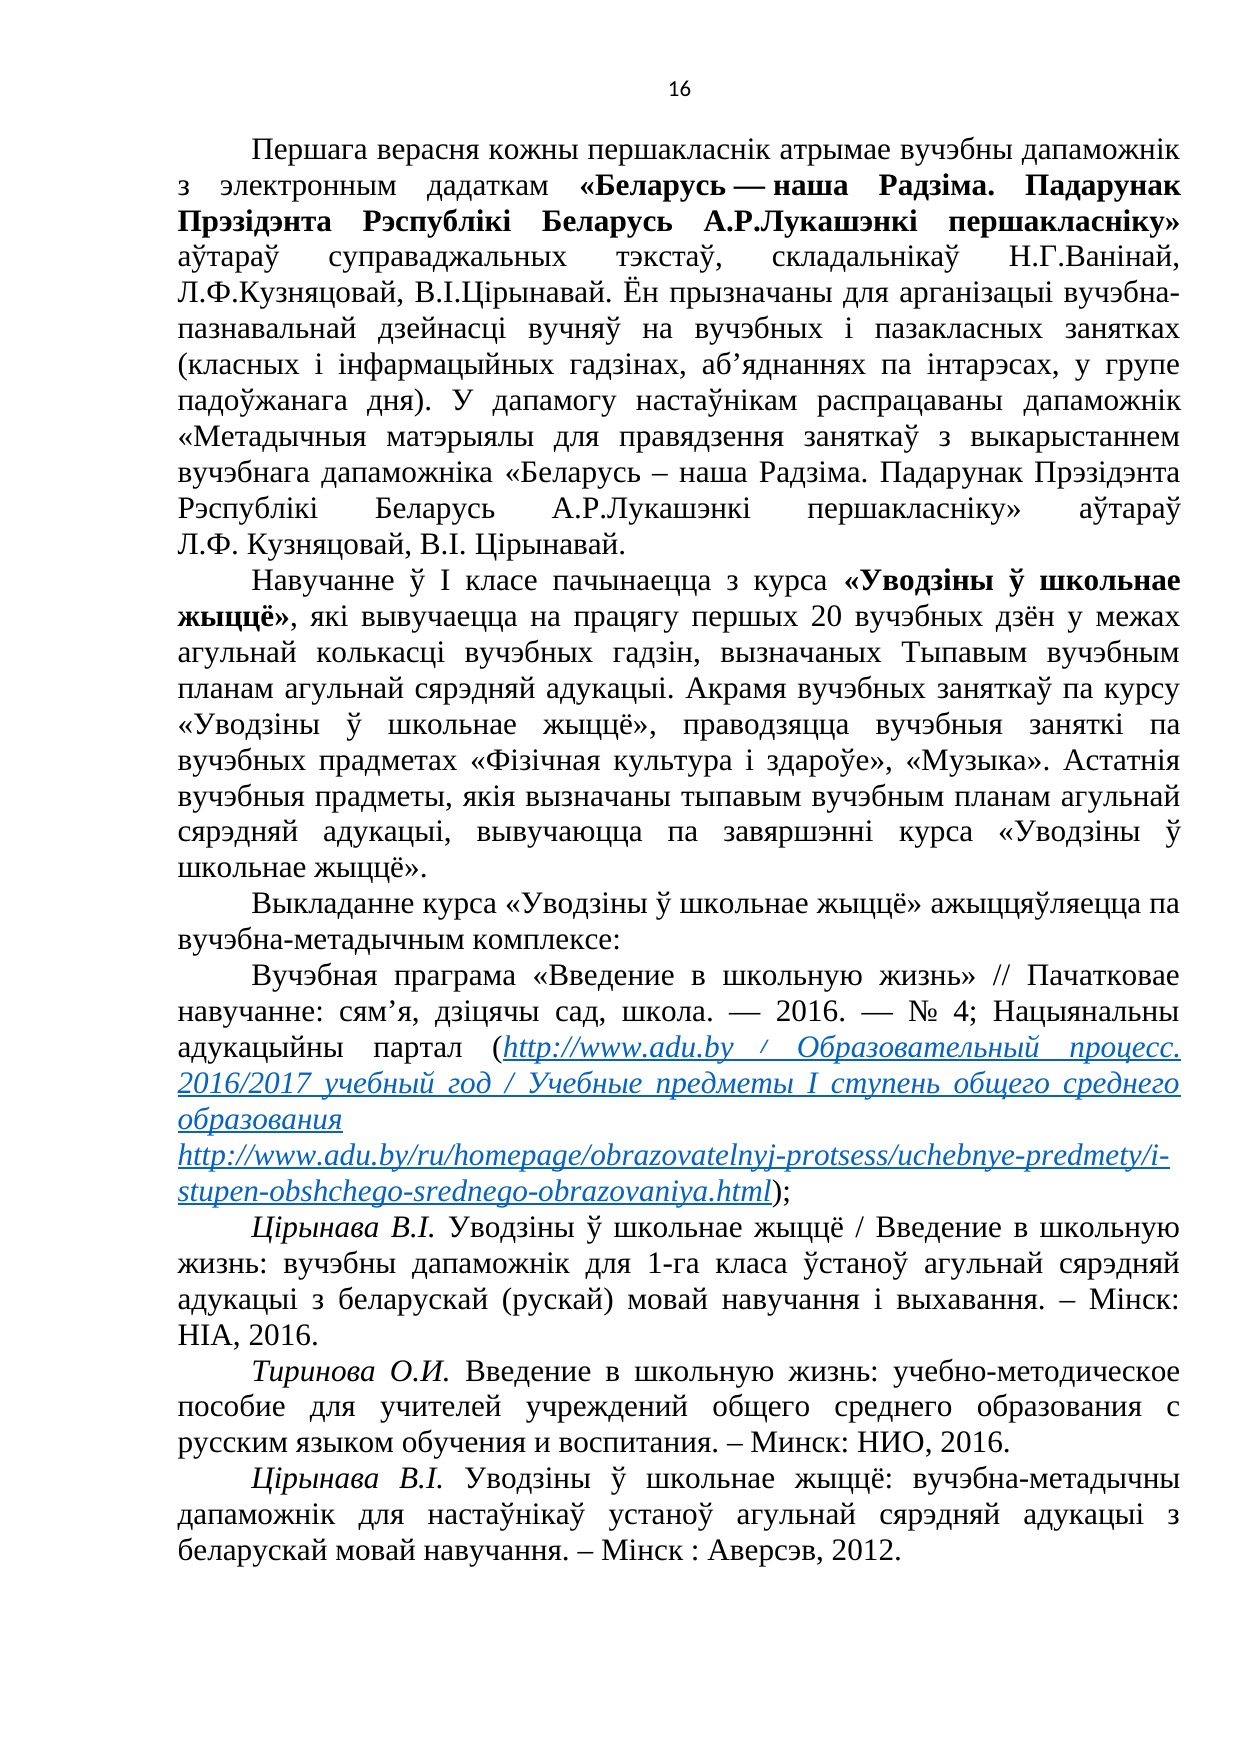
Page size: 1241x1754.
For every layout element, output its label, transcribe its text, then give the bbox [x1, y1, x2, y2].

text Цірынава В.І. Уводзіны ў школьнае жыццё: вучэбна-метадычны дапаможнік для настаўнікаў устаноў агульнай сярэдняй адукацыі з беларускай мовай навучання. – Мінск : Аверсэв, 2012. [177, 1459, 1181, 1567]
text Вучэбная праграма «Введение в школьную жизнь» // Пачатковае навучанне: сям’я, дзіцячы сад, школа. — 2016. — № 4; Нацыянальны адукацыйны партал (http://www.adu.by / Образовательный процесс. 2016/2017 учебный год / Учебные предметы I ступень общего среднего образования http://www.adu.by/ru/homepage/obrazovatelnyj-protsess/uchebnye-predmety/i-stupen-obshchego-srednego-obrazovaniya.html); [177, 1096, 1181, 1208]
text Навучанне ў I класе пачынаецца з курса «Уводзіны ў школьнае жыццё», які вывучаецца на працягу першых 20 вучэбных дзён у межах агульнай колькасці вучэбных гадзін, вызначаных Тыпавым вучэбным планам агульнай сярэдняй адукацыі. Акрамя вучэбных заняткаў па курсу «Уводзіны ў школьнае жыццё», праводзяцца вучэбныя заняткі па вучэбных прадметах «Фізічная культура і здароўе», «Музыка». Астатнія вучэбныя прадметы, якія вызначаны тыпавым вучэбным планам агульнай сярэдняй адукацыі, вывучаюцца па завяршэнні курса «Уводзіны ў школьнае жыццё». [177, 561, 1181, 884]
text Цірынава В.І. Уводзіны ў школьнае жыццё / Введение в школьную жизнь: вучэбны дапаможнік для 1-га класа ўстаноў агульнай сярэдняй адукацыі з беларускай (рускай) мовай навучання і выхавання. – Мінск: НІА, 2016. [177, 1208, 1181, 1352]
text Тиринова О.И. Введение в школьную жизнь: учебно-методическое пособие для учителей учреждений общего среднего образования с русским языком обучения и воспитания. – Минск: НИО, 2016. [177, 1352, 1181, 1459]
text Выкладанне курса «Уводзіны ў школьнае жыццё» ажыццяўляецца па вучэбна-метадычным комплексе: [177, 884, 1181, 956]
text Першага верасня кожны першакласнік атрымае вучэбны дапаможнік з электронным дадаткам «Беларусь — наша Радзіма. Падарунак Прэзідэнта Рэспублікі Беларусь А.Р.Лукашэнкі першакласніку» аўтараў суправаджальных тэкстаў, складальнікаў Н.Г.Ванінай, Л.Ф.Кузняцовай, В.І.Цірынавай. Ён прызначаны для арганізацыі вучэбна-пазнавальнай дзейнасці вучняў на вучэбных і пазакласных занятках (класных і інфармацыйных гадзінах, аб’яднаннях па інтарэсах, у групе падоўжанага дня). У дапамогу настаўнікам распрацаваны дапаможнік «Метадычныя матэрыялы для правядзення заняткаў з выкарыстаннем вучэбнага дапаможніка «Беларусь – наша Радзіма. Падарунак Прэзідэнта Рэспублікі Беларусь А.Р.Лукашэнкі першакласніку» аўтараў Л.Ф. Кузняцовай, В.І. Цірынавай. [177, 130, 1181, 561]
text Вучэбная праграма «Введение в школьную жизнь» // Пачатковае навучанне: сям’я, дзіцячы сад, школа. — 2016. — № 4; Нацыянальны адукацыйны партал (http://www.adu.by / Образовательный процесс. 2016/2017 учебный год / Учебные предметы I ступень общего среднего образования http://www.adu.by/ru/homepage/obrazovatelnyj-protsess/uchebnye-predmety/i-stupen-obshchego-srednego-obrazovaniya.html); [177, 956, 1181, 1095]
